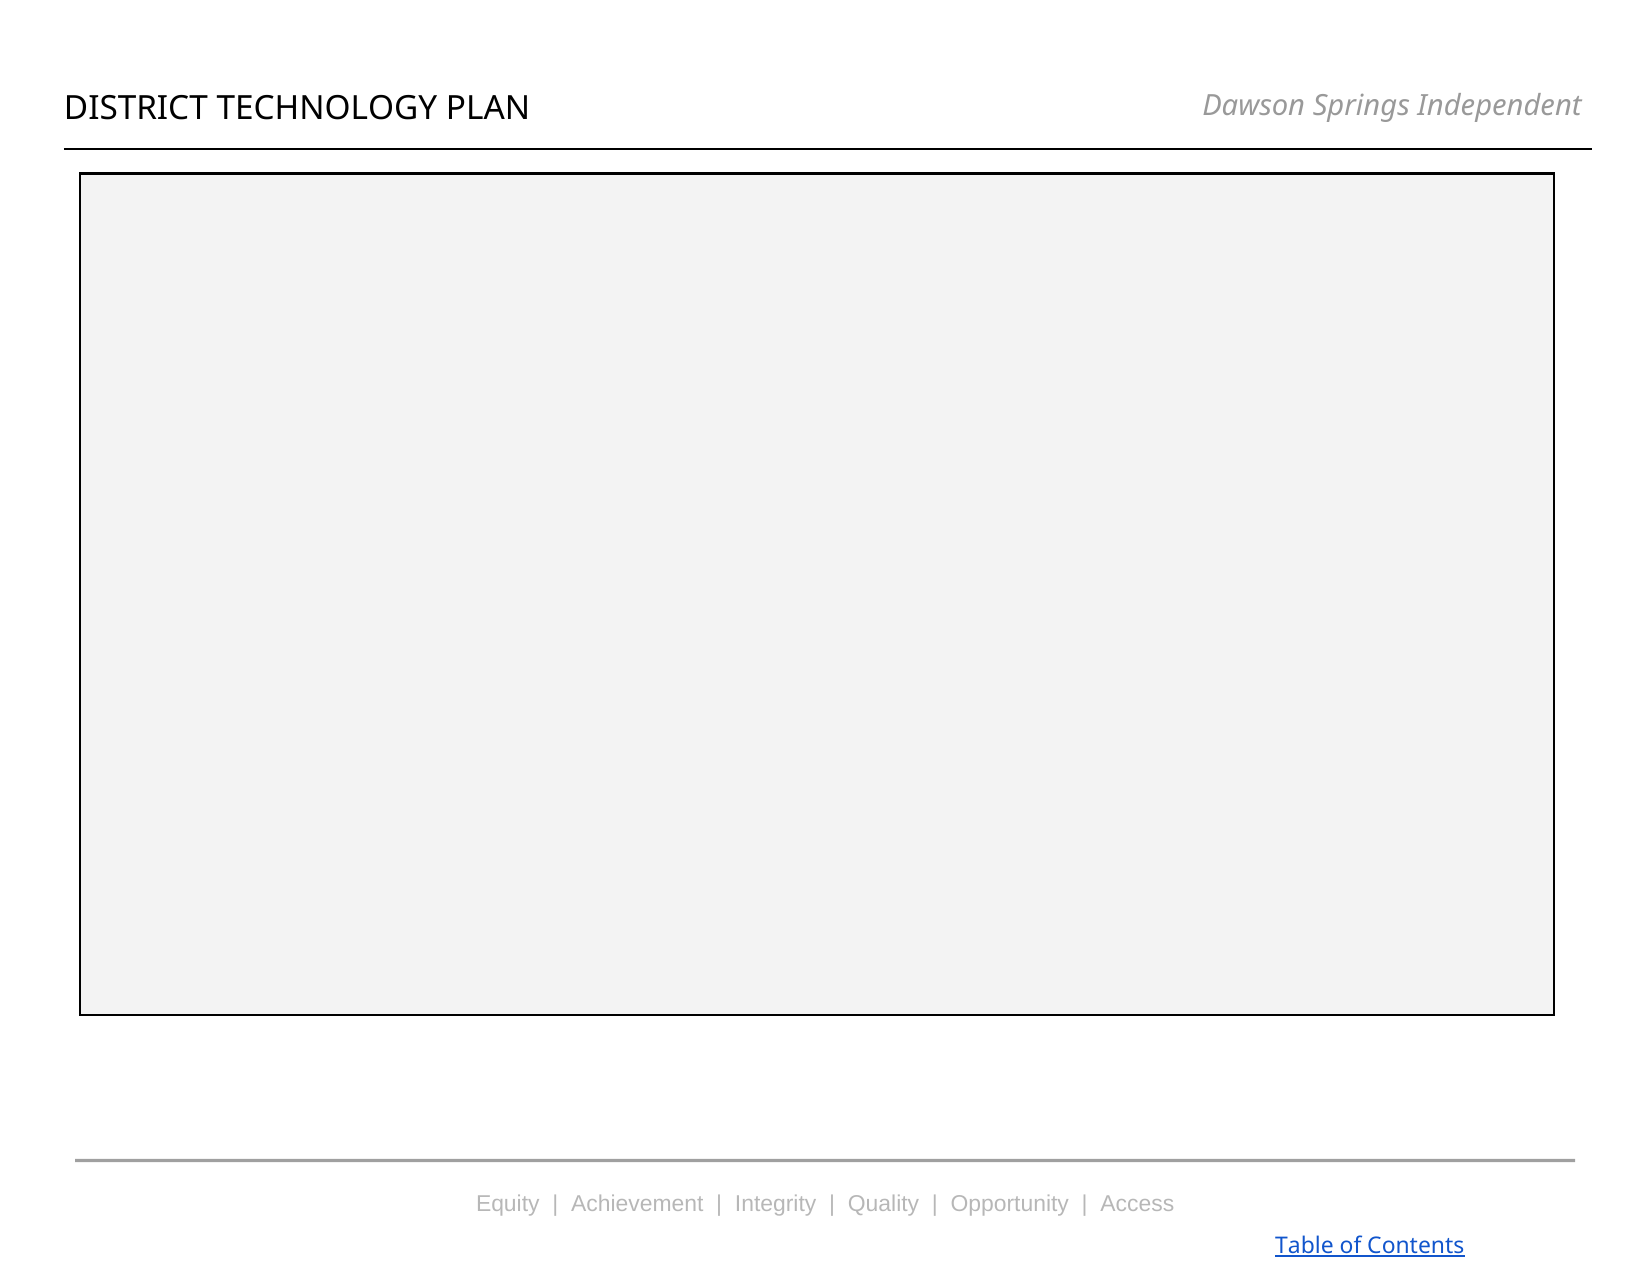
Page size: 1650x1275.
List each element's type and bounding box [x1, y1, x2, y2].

table_cell [81, 175, 1553, 1014]
